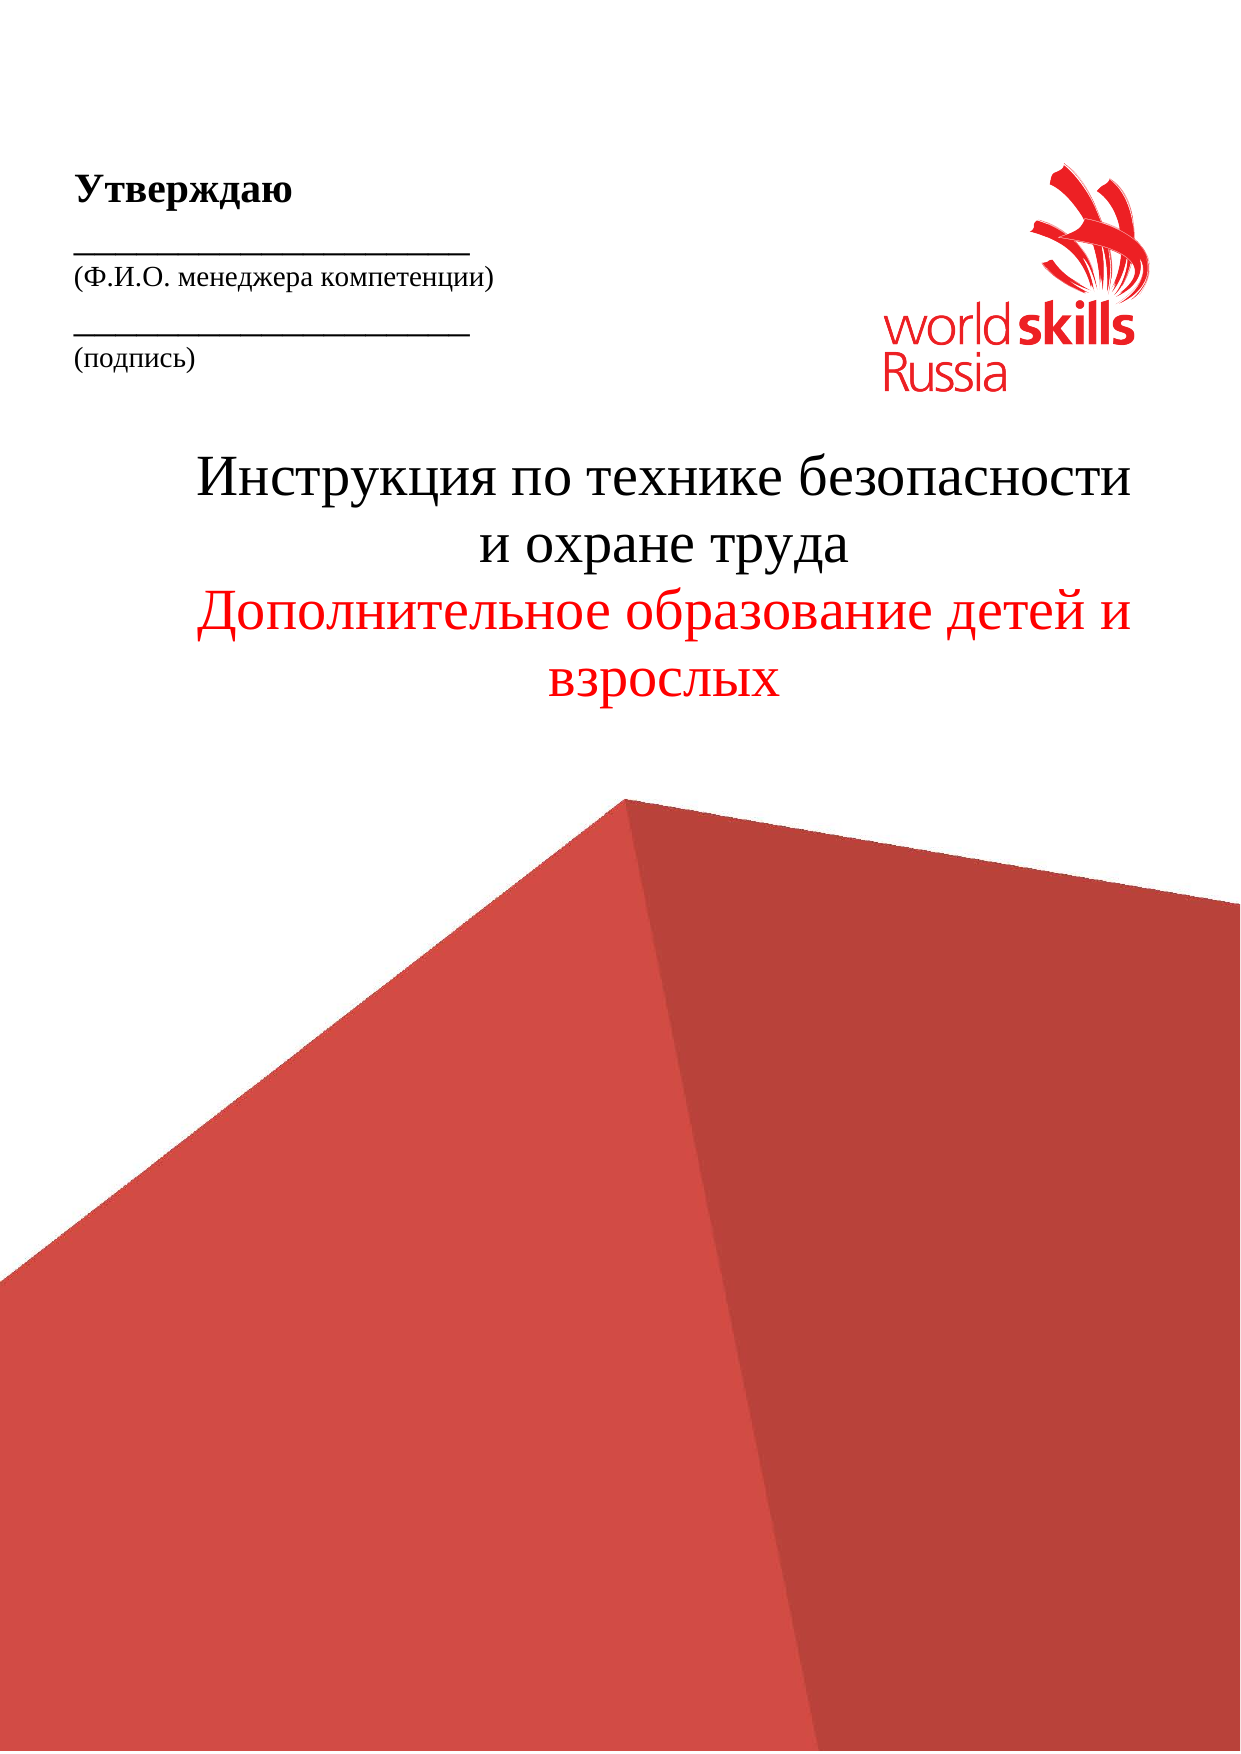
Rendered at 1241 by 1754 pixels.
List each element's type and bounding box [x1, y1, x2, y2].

picture [883, 163, 1197, 392]
picture [0, 755, 1241, 1751]
